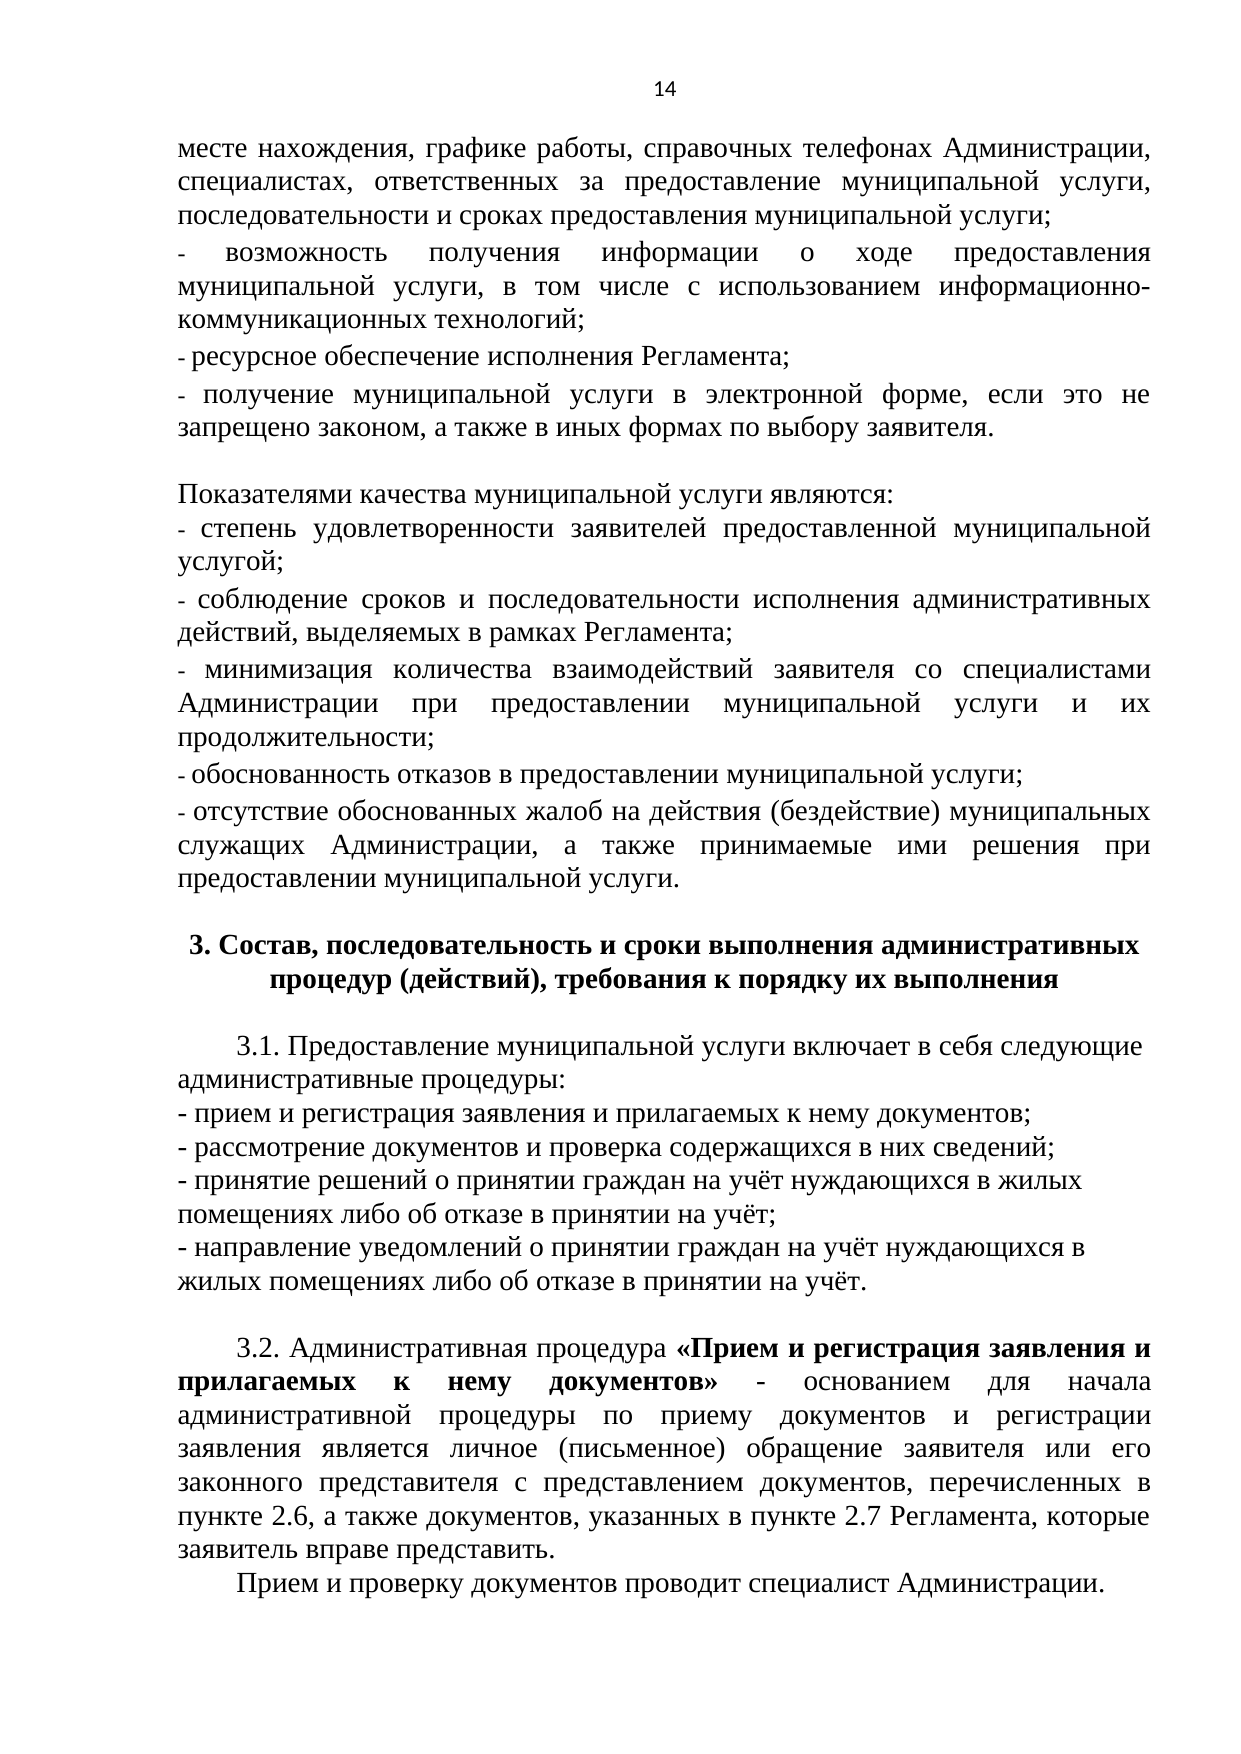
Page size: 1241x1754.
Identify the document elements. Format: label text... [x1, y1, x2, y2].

text 3.1. Предоставление муниципальной услуги включает в себя следующие административные процедуры: [177, 1028, 1152, 1095]
text - рассмотрение документов и проверка содержащихся в них сведений; [177, 1129, 1152, 1162]
text - соблюдение сроков и последовательности исполнения административных действий, выделяемых в рамках Регламента; [177, 581, 1152, 648]
text - минимизация количества взаимодействий заявителя со специалистами Администрации при предоставлении муниципальной услуги и их продолжительности; [177, 652, 1152, 752]
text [177, 130, 1152, 230]
text 3.2. Административная процедура «Прием и регистрация заявления и прилагаемых к нему документов» - основанием для начала административной процедуры по приему документов и регистрации заявления является личное (письменное) обращение заявителя или его законного представителя с представлением документов, перечисленных в пункте 2.6, а также документов, указанных в пункте 2.7 Регламента, которые заявитель вправе представить. [177, 1330, 1152, 1565]
text - отсутствие обоснованных жалоб на действия (бездействие) муниципальных служащих Администрации, а также принимаемые ими решения при предоставлении муниципальной услуги. [177, 793, 1152, 894]
text - принятие решений о принятии граждан на учёт нуждающихся в жилых помещениях либо об отказе в принятии на учёт; [177, 1162, 1152, 1229]
text - степень удовлетворенности заявителей предоставленной муниципальной услугой; [177, 510, 1152, 577]
text Показателями качества муниципальной услуги являются: [177, 476, 1152, 510]
text 3. Состав, последовательность и сроки выполнения административных [177, 927, 1152, 961]
text - ресурсное обеспечение исполнения Регламента; [177, 338, 1152, 372]
text - прием и регистрация заявления и прилагаемых к нему документов; [177, 1095, 1152, 1129]
text Прием и проверку документов проводит специалист Администрации. [177, 1565, 1152, 1598]
text - возможность получения информации о ходе предоставления муниципальной услуги, в том числе с использованием информационно-коммуникационных технологий; [177, 234, 1152, 335]
text - получение муниципальной услуги в электронной форме, если это не запрещено законом, а также в иных формах по выбору заявителя. [177, 376, 1152, 443]
text процедур (действий), требования к порядку их выполнения [177, 961, 1152, 994]
text - обоснованность отказов в предоставлении муниципальной услуги; [177, 756, 1152, 789]
text - направление уведомлений о принятии граждан на учёт нуждающихся в жилых помещениях либо об отказе в принятии на учёт. [177, 1229, 1152, 1296]
